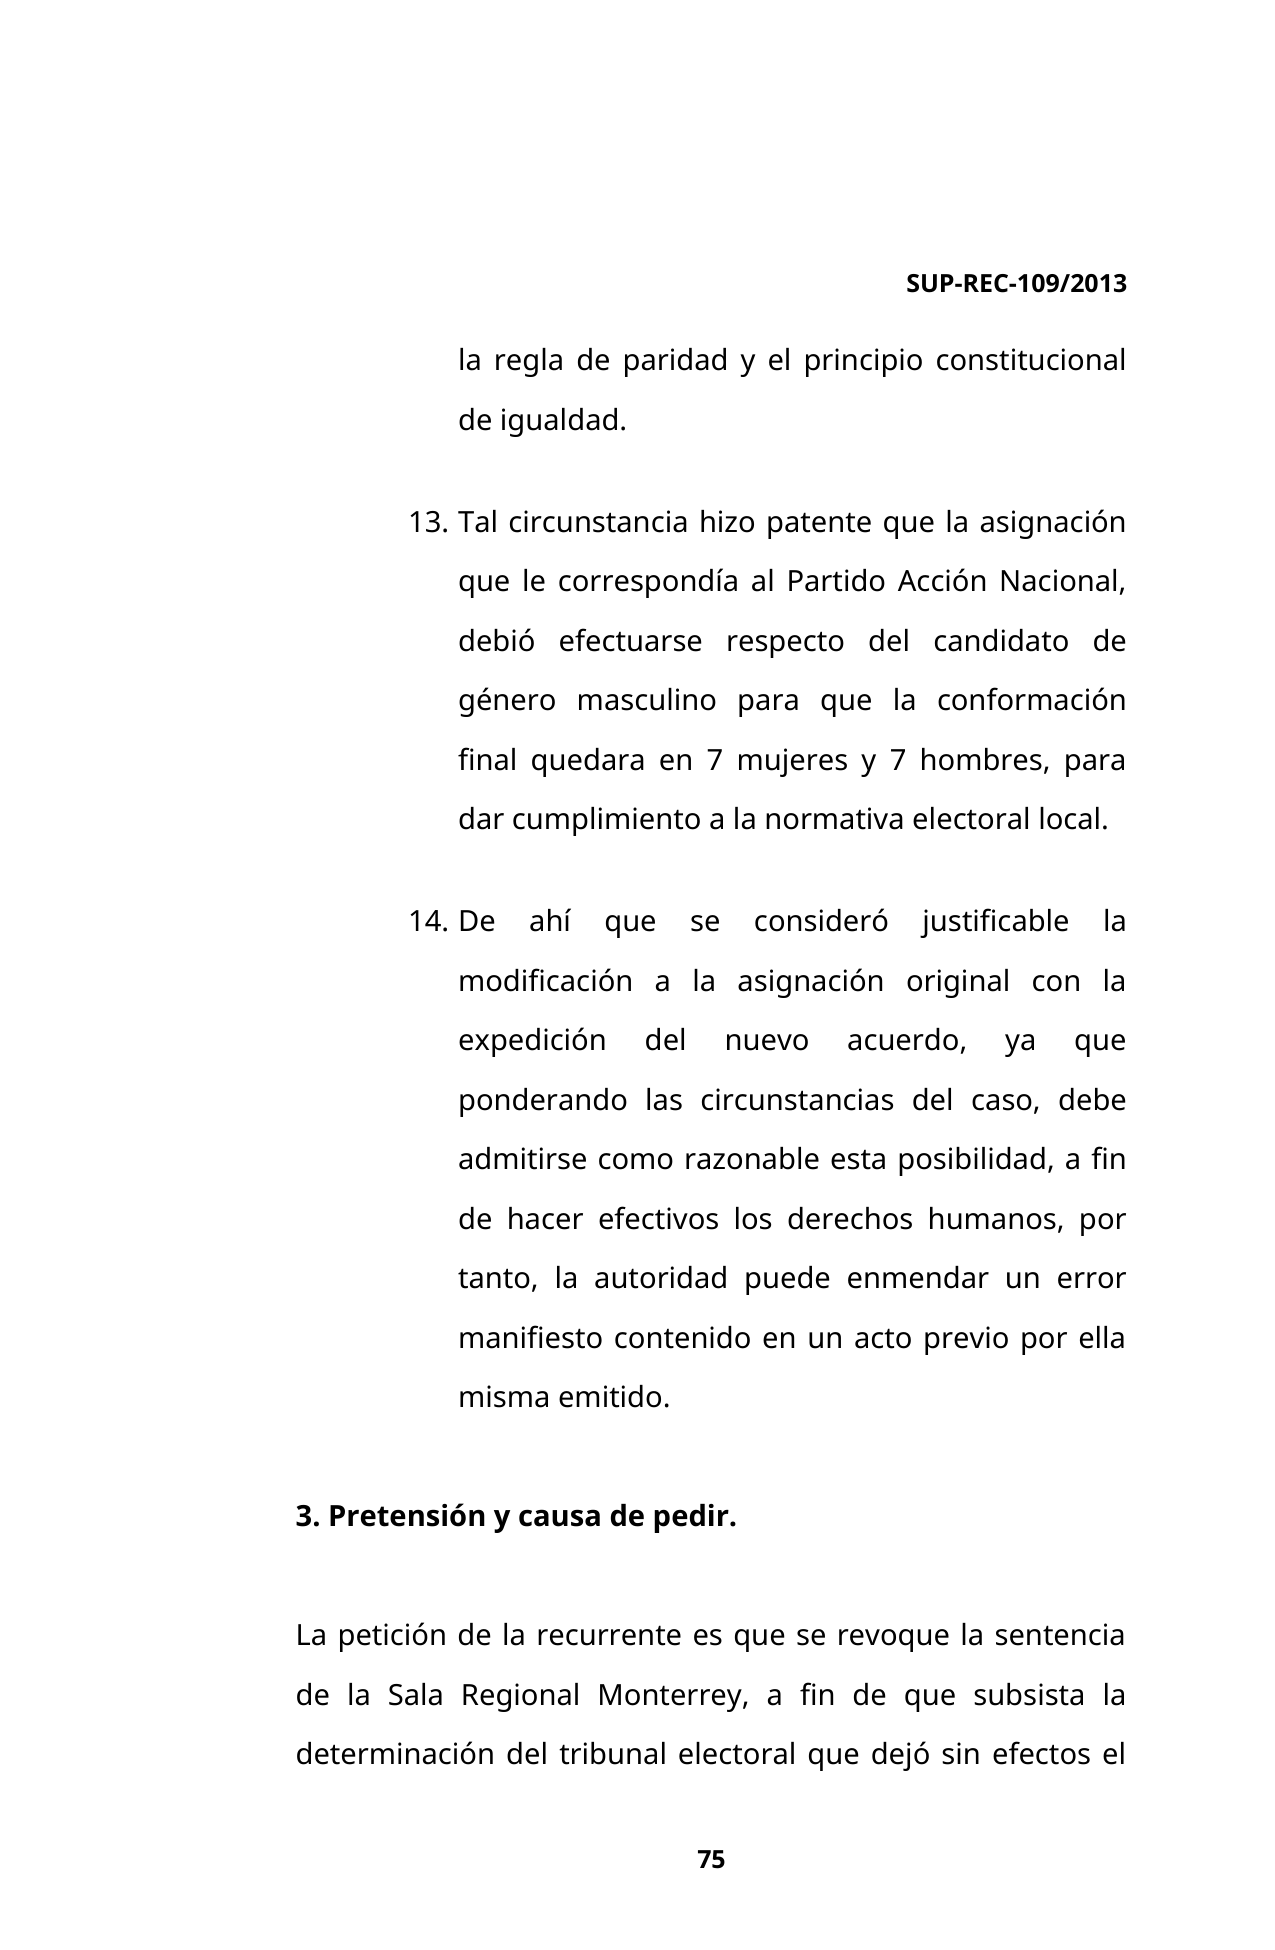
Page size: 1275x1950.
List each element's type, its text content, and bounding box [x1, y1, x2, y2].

list Tal circunstancia hizo patente que la asignación que le correspondía al Partido Acción Nacional, debió efectuarse respecto del candidato de género masculino para que la conformación final quedara en 7 mujeres y 7 hombres, para dar cumplimiento a la normativa electoral local. [408, 501, 1127, 838]
text 3. Pretensión y causa de pedir. [295, 1495, 1127, 1535]
list De ahí que se consideró justificable la modificación a la asignación original con la expedición del nuevo acuerdo, ya que ponderando las circunstancias del caso, debe admitirse como razonable esta posibilidad, a fin de hacer efectivos los derechos humanos, por tanto, la autoridad puede enmendar un error manifiesto contenido en un acto previo por ella misma emitido. [408, 901, 1127, 1416]
